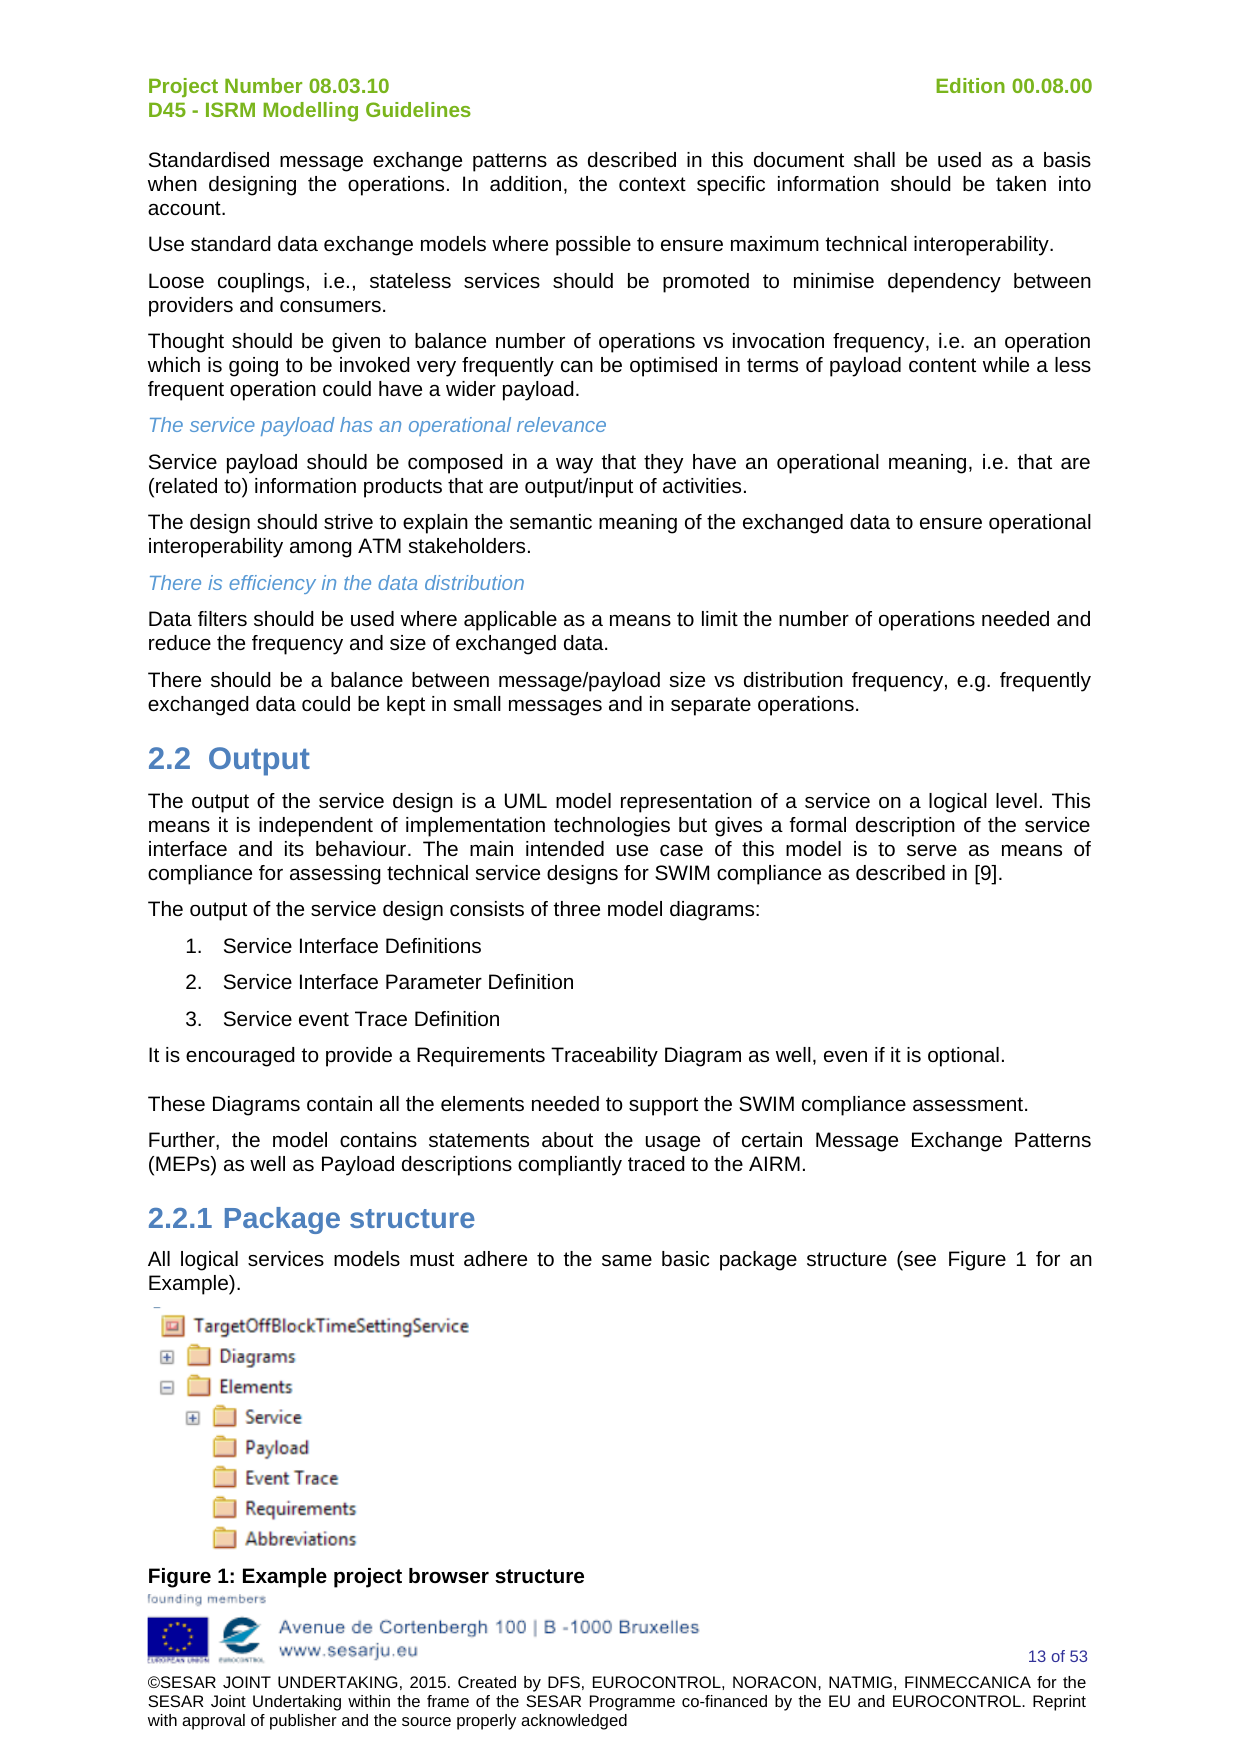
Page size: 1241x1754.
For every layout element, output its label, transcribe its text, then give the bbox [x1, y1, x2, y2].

list Service Interface Definitions [185, 933, 1093, 957]
picture [153, 1307, 486, 1564]
text Service payload should be composed in a way that they have an operational meaning, i.e. that are (related to) information products that are output/input of activities. [148, 450, 1093, 498]
text Further, the model contains statements about the usage of certain Message Exchange Patterns (MEPs) as well as Payload descriptions compliantly traced to the AIRM. [148, 1128, 1093, 1176]
text The output of the service design consists of three model diagrams: [148, 897, 1093, 921]
text There is efficiency in the data distribution [148, 571, 1093, 594]
text The output of the service design is a UML model representation of a service on a logical level. This means it is independent of implementation technologies but gives a formal description of the service interface and its behaviour. The main intended use case of this model is to serve as means of compliance for assessing technical service designs for SWIM compliance as described in [9]. [148, 789, 1093, 884]
text It is encouraged to provide a Requirements Traceability Diagram as well, even if it is optional. [148, 1043, 1093, 1067]
text There should be a balance between message/payload size vs distribution frequency, e.g. frequently exchanged data could be kept in small messages and in separate operations. [148, 667, 1093, 715]
text The design should strive to explain the semantic meaning of the exchanged data to ensure operational interoperability among ATM stakeholders. [148, 510, 1093, 558]
text All logical services models must adhere to the same basic package structure (see Figure 1 for an Example). [148, 1247, 1093, 1295]
subtitle Output [148, 740, 1093, 776]
list Service event Trace Definition [185, 1006, 1093, 1030]
text Data filters should be used where applicable as a means to limit the number of operations needed and reduce the frequency and size of exchanged data. [148, 607, 1093, 655]
text Use standard data exchange models where possible to ensure maximum technical interoperability. [148, 232, 1093, 256]
text These Diagrams contain all the elements needed to support the SWIM compliance assessment. [148, 1092, 1093, 1116]
subtitle Package structure [148, 1201, 1093, 1235]
picture [147, 1594, 703, 1667]
text Standardised message exchange patterns as described in this document shall be used as a basis when designing the operations. In addition, the context specific information should be taken into account. [148, 148, 1093, 219]
list Service Interface Parameter Definition [185, 970, 1093, 994]
text Thought should be given to balance number of operations vs invocation frequency, i.e. an operation which is going to be invoked very frequently can be optimised in terms of payload content while a less frequent operation could have a wider payload. [148, 329, 1093, 401]
text Loose couplings, i.e., stateless services should be promoted to minimise dependency between providers and consumers. [148, 268, 1093, 316]
text The service payload has an operational relevance [148, 413, 1093, 437]
